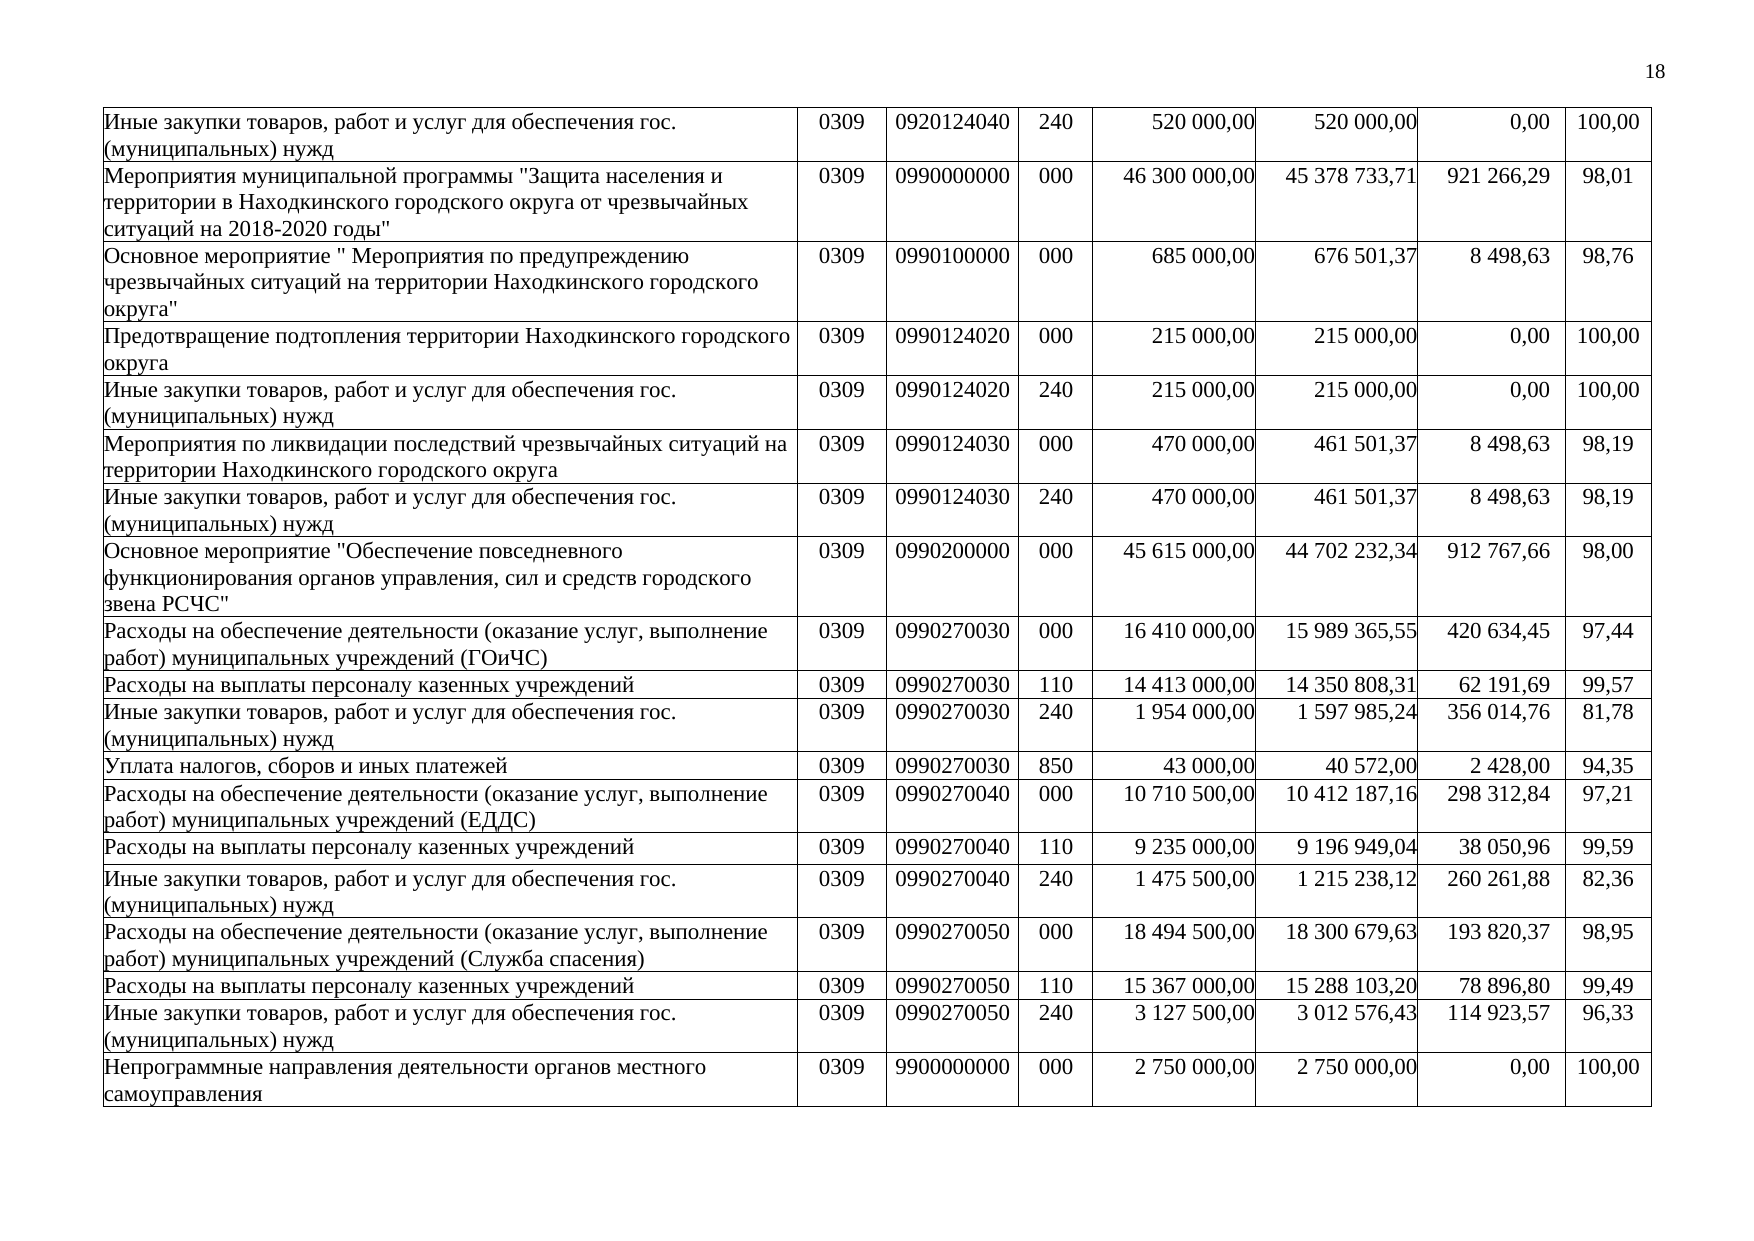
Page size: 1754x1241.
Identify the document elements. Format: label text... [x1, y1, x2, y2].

table_cell 0309 [798, 484, 886, 536]
table_cell 215 000,00 [1256, 322, 1417, 375]
table_cell 98,19 [1566, 430, 1651, 482]
table_cell Непрограммные направления деятельности органов местного самоуправления [104, 1053, 797, 1106]
table_cell 0309 [798, 865, 886, 917]
table_cell Расходы на выплаты персоналу казенных учреждений [104, 972, 797, 998]
table_cell 0990270050 [887, 1000, 1018, 1052]
table_cell 240 [1019, 108, 1092, 161]
table_cell 18 300 679,63 [1256, 918, 1417, 971]
table_cell 45 378 733,71 [1256, 162, 1417, 241]
table_cell 100,00 [1566, 376, 1651, 429]
table_cell 0309 [798, 1053, 886, 1106]
table_cell 97,44 [1566, 617, 1651, 670]
table_cell 2 428,00 [1418, 752, 1565, 778]
table_cell 000 [1019, 322, 1092, 375]
table_cell 0309 [798, 918, 886, 971]
table_cell 520 000,00 [1093, 108, 1255, 161]
table_cell 240 [1019, 484, 1092, 536]
table_cell 000 [1019, 617, 1092, 670]
table_cell 356 014,76 [1418, 699, 1565, 751]
table_cell 0990270030 [887, 752, 1018, 778]
table_cell 110 [1019, 972, 1092, 998]
table_cell 98,19 [1566, 484, 1651, 536]
table_cell 0309 [798, 833, 886, 863]
table_cell 14 350 808,31 [1256, 671, 1417, 697]
table_cell 0920124040 [887, 108, 1018, 161]
table_cell 0990270030 [887, 617, 1018, 670]
table_cell 0309 [798, 617, 886, 670]
table_cell 2 750 000,00 [1093, 1053, 1255, 1106]
table_cell 100,00 [1566, 108, 1651, 161]
table_cell 0309 [798, 671, 886, 697]
table_cell 0990124020 [887, 322, 1018, 375]
table_cell 912 767,66 [1418, 537, 1565, 616]
table_cell 215 000,00 [1093, 322, 1255, 375]
table_cell 100,00 [1566, 1053, 1651, 1106]
table_cell 10 710 500,00 [1093, 780, 1255, 832]
table_cell Расходы на обеспечение деятельности (оказание услуг, выполнение работ) муниципальных учреждений (Служба спасения) [104, 918, 797, 971]
table_cell 0990270050 [887, 918, 1018, 971]
table_cell 0990270040 [887, 865, 1018, 917]
table_cell 15 989 365,55 [1256, 617, 1417, 670]
table_cell 0990270030 [887, 699, 1018, 751]
table_cell 18 494 500,00 [1093, 918, 1255, 971]
table_cell Расходы на обеспечение деятельности (оказание услуг, выполнение работ) муниципальных учреждений (ГОиЧС) [104, 617, 797, 670]
table_cell 1 597 985,24 [1256, 699, 1417, 751]
table_cell 000 [1019, 537, 1092, 616]
table_cell 0990100000 [887, 242, 1018, 321]
table_cell Иные закупки товаров, работ и услуг для обеспечения гос. (муниципальных) нужд [104, 1000, 797, 1052]
table_cell 62 191,69 [1418, 671, 1565, 697]
table_cell 16 410 000,00 [1093, 617, 1255, 670]
table_cell 9 235 000,00 [1093, 833, 1255, 863]
table_cell 0309 [798, 537, 886, 616]
table_cell 82,36 [1566, 865, 1651, 917]
table_cell Мероприятия муниципальной программы "Защита населения и территории в Находкинского городского округа от чрезвычайных ситуаций на 2018-2020 годы" [104, 162, 797, 241]
table_cell 000 [1019, 780, 1092, 832]
table_cell 000 [1019, 242, 1092, 321]
table_cell 110 [1019, 833, 1092, 863]
table_cell 40 572,00 [1256, 752, 1417, 778]
table_cell 0990270040 [887, 780, 1018, 832]
table_cell 98,76 [1566, 242, 1651, 321]
table_cell 0,00 [1418, 322, 1565, 375]
table_cell 100,00 [1566, 322, 1651, 375]
table_cell 1 475 500,00 [1093, 865, 1255, 917]
table_cell 240 [1019, 376, 1092, 429]
table_cell Основное мероприятие "Обеспечение повседневного функционирования органов управления, сил и средств городского звена РСЧС" [104, 537, 797, 616]
table_cell Предотвращение подтопления территории Находкинского городского округа [104, 322, 797, 375]
table_cell 461 501,37 [1256, 430, 1417, 482]
table_cell 260 261,88 [1418, 865, 1565, 917]
table_cell Иные закупки товаров, работ и услуг для обеспечения гос. (муниципальных) нужд [104, 376, 797, 429]
table_cell 0309 [798, 780, 886, 832]
table_cell 0309 [798, 108, 886, 161]
table_cell 99,59 [1566, 833, 1651, 863]
table_cell 3 012 576,43 [1256, 1000, 1417, 1052]
table_cell 0309 [798, 322, 886, 375]
table_cell 0309 [798, 376, 886, 429]
table_cell 9 196 949,04 [1256, 833, 1417, 863]
table_cell 0309 [798, 430, 886, 482]
table_cell 0,00 [1418, 376, 1565, 429]
table_cell 0309 [798, 242, 886, 321]
table_cell 240 [1019, 865, 1092, 917]
table_cell 420 634,45 [1418, 617, 1565, 670]
table_cell 0309 [798, 162, 886, 241]
table_cell 193 820,37 [1418, 918, 1565, 971]
table_cell 676 501,37 [1256, 242, 1417, 321]
table_cell 2 750 000,00 [1256, 1053, 1417, 1106]
table_cell 0,00 [1418, 108, 1565, 161]
table_cell 0309 [798, 699, 886, 751]
table_cell Иные закупки товаров, работ и услуг для обеспечения гос. (муниципальных) нужд [104, 108, 797, 161]
table_cell 15 367 000,00 [1093, 972, 1255, 998]
table_cell 43 000,00 [1093, 752, 1255, 778]
table_cell 0990200000 [887, 537, 1018, 616]
table_cell Уплата налогов, сборов и иных платежей [104, 752, 797, 778]
table_cell 000 [1019, 430, 1092, 482]
table_cell 0309 [798, 1000, 886, 1052]
table_cell 240 [1019, 1000, 1092, 1052]
table_cell 0990124030 [887, 430, 1018, 482]
table_cell 8 498,63 [1418, 242, 1565, 321]
table_cell 0990124020 [887, 376, 1018, 429]
table_cell 298 312,84 [1418, 780, 1565, 832]
table_cell 8 498,63 [1418, 430, 1565, 482]
table_cell 45 615 000,00 [1093, 537, 1255, 616]
table_cell 98,00 [1566, 537, 1651, 616]
table_cell Иные закупки товаров, работ и услуг для обеспечения гос. (муниципальных) нужд [104, 484, 797, 536]
table_cell 94,35 [1566, 752, 1651, 778]
table_cell 15 288 103,20 [1256, 972, 1417, 998]
table_cell 3 127 500,00 [1093, 1000, 1255, 1052]
table_cell 685 000,00 [1093, 242, 1255, 321]
table_cell 520 000,00 [1256, 108, 1417, 161]
table_cell Иные закупки товаров, работ и услуг для обеспечения гос. (муниципальных) нужд [104, 865, 797, 917]
table_cell 461 501,37 [1256, 484, 1417, 536]
table_cell 99,57 [1566, 671, 1651, 697]
table_cell 000 [1019, 162, 1092, 241]
table_cell 0309 [798, 972, 886, 998]
table_cell 110 [1019, 671, 1092, 697]
table_cell 0990270050 [887, 972, 1018, 998]
table_cell 99,49 [1566, 972, 1651, 998]
table_cell 114 923,57 [1418, 1000, 1565, 1052]
table_cell 98,95 [1566, 918, 1651, 971]
table_cell 8 498,63 [1418, 484, 1565, 536]
table_cell 850 [1019, 752, 1092, 778]
table_cell 0990000000 [887, 162, 1018, 241]
table_cell 0990124030 [887, 484, 1018, 536]
table_cell Иные закупки товаров, работ и услуг для обеспечения гос. (муниципальных) нужд [104, 699, 797, 751]
table_cell 1 215 238,12 [1256, 865, 1417, 917]
table_cell 470 000,00 [1093, 484, 1255, 536]
table_cell 14 413 000,00 [1093, 671, 1255, 697]
table_cell 0990270030 [887, 671, 1018, 697]
table_cell 000 [1019, 1053, 1092, 1106]
table_cell Расходы на выплаты персоналу казенных учреждений [104, 671, 797, 697]
table_cell 38 050,96 [1418, 833, 1565, 863]
table_cell 96,33 [1566, 1000, 1651, 1052]
table_cell 46 300 000,00 [1093, 162, 1255, 241]
table_cell 98,01 [1566, 162, 1651, 241]
table_cell 921 266,29 [1418, 162, 1565, 241]
table_cell 215 000,00 [1093, 376, 1255, 429]
table_cell Расходы на выплаты персоналу казенных учреждений [104, 833, 797, 863]
table_cell Расходы на обеспечение деятельности (оказание услуг, выполнение работ) муниципальных учреждений (ЕДДС) [104, 780, 797, 832]
table_cell 9900000000 [887, 1053, 1018, 1106]
table_cell 97,21 [1566, 780, 1651, 832]
table_cell 0309 [798, 752, 886, 778]
table_cell Основное мероприятие " Мероприятия по предупреждению чрезвычайных ситуаций на территории Находкинского городского округа" [104, 242, 797, 321]
table_cell 0,00 [1418, 1053, 1565, 1106]
table_cell 240 [1019, 699, 1092, 751]
table_cell 44 702 232,34 [1256, 537, 1417, 616]
table_cell 0990270040 [887, 833, 1018, 863]
table_cell Мероприятия по ликвидации последствий чрезвычайных ситуаций на территории Находкинского городского округа [104, 430, 797, 482]
table_cell 470 000,00 [1093, 430, 1255, 482]
table_cell 81,78 [1566, 699, 1651, 751]
table_cell 10 412 187,16 [1256, 780, 1417, 832]
table_cell 000 [1019, 918, 1092, 971]
table_cell 1 954 000,00 [1093, 699, 1255, 751]
table_cell 78 896,80 [1418, 972, 1565, 998]
table_cell 215 000,00 [1256, 376, 1417, 429]
